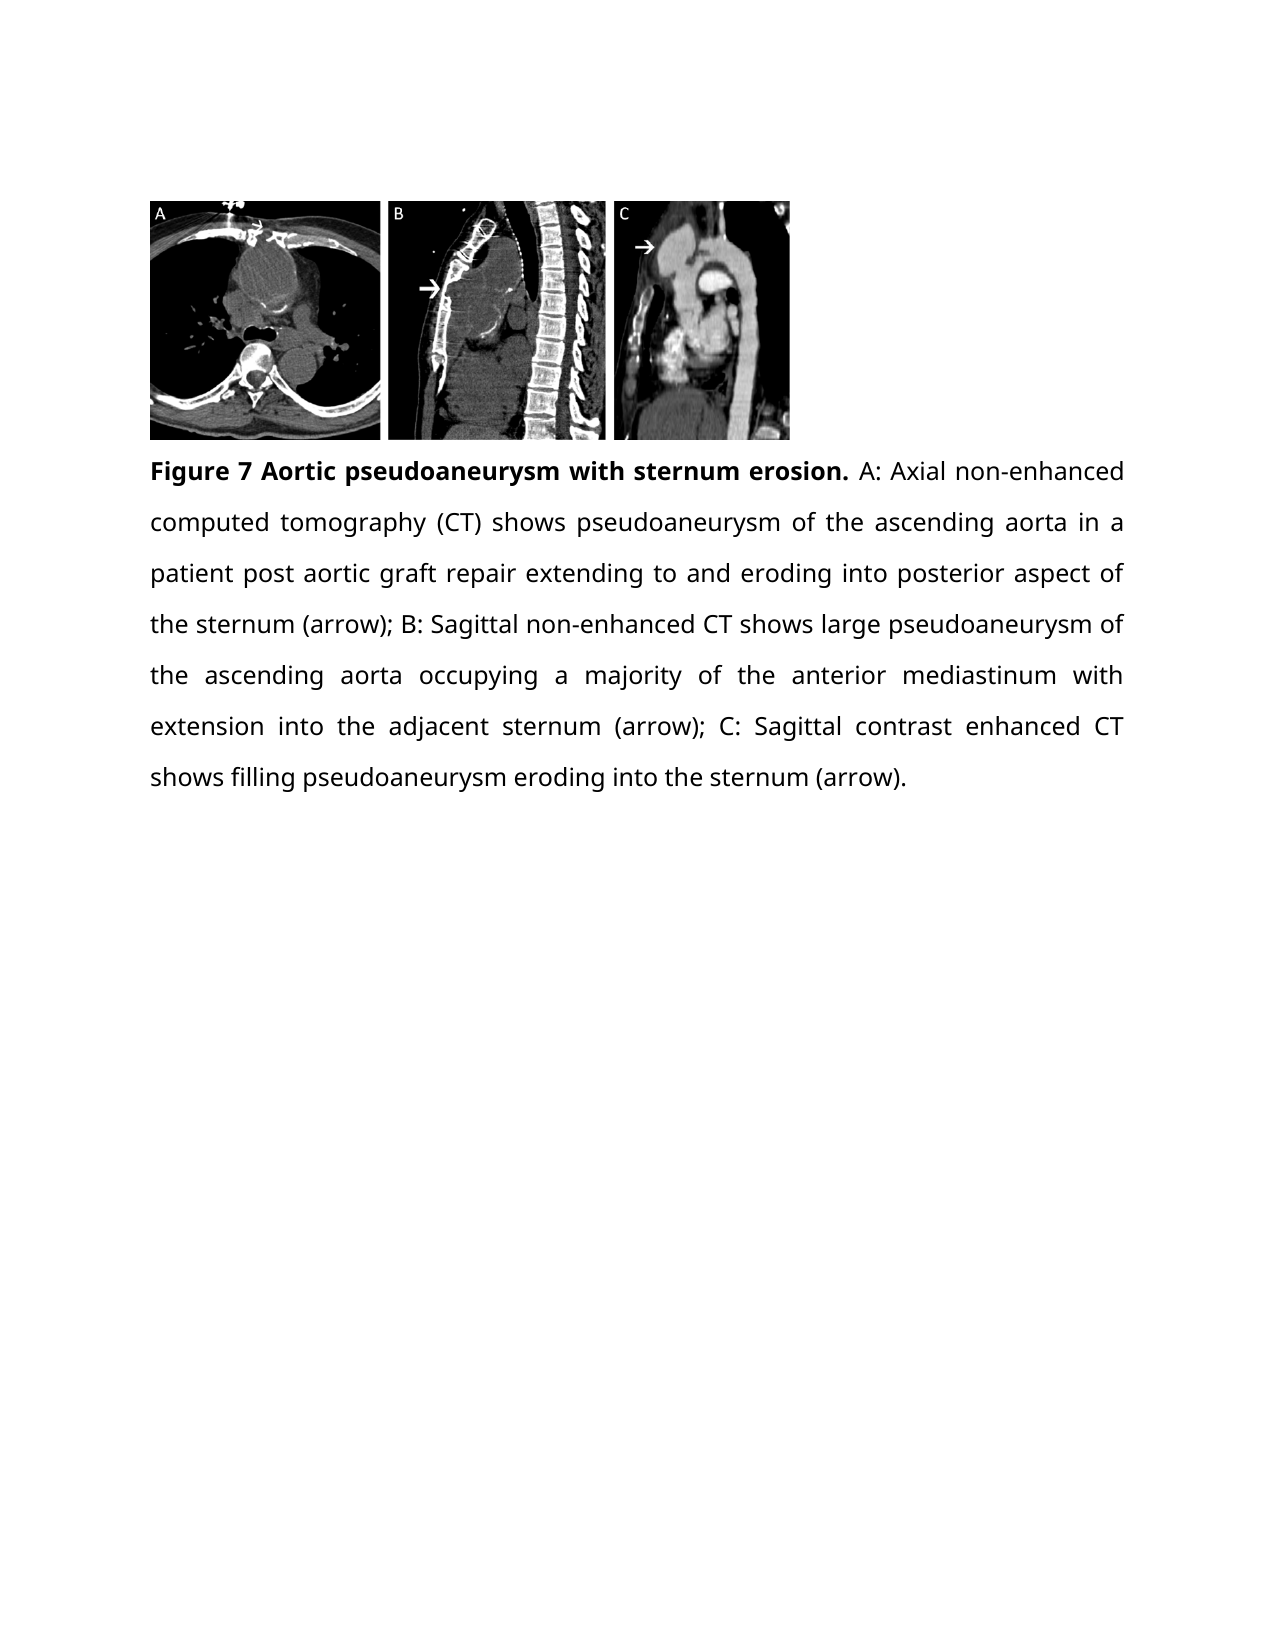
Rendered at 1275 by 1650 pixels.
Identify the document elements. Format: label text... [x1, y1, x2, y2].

picture [150, 201, 790, 440]
text Figure 7 Aortic pseudoaneurysm with sternum erosion. A: Axial non-enhanced computed tomography (CT) shows pseudoaneurysm of the ascending aorta in a patient post aortic graft repair extending to and eroding into posterior aspect of the sternum (arrow); B: Sagittal non-enhanced CT shows large pseudoaneurysm of the ascending aorta occupying a majority of the anterior mediastinum with extension into the adjacent sternum (arrow); C: Sagittal contrast enhanced CT shows filling pseudoaneurysm eroding into the sternum (arrow). [150, 453, 1125, 794]
